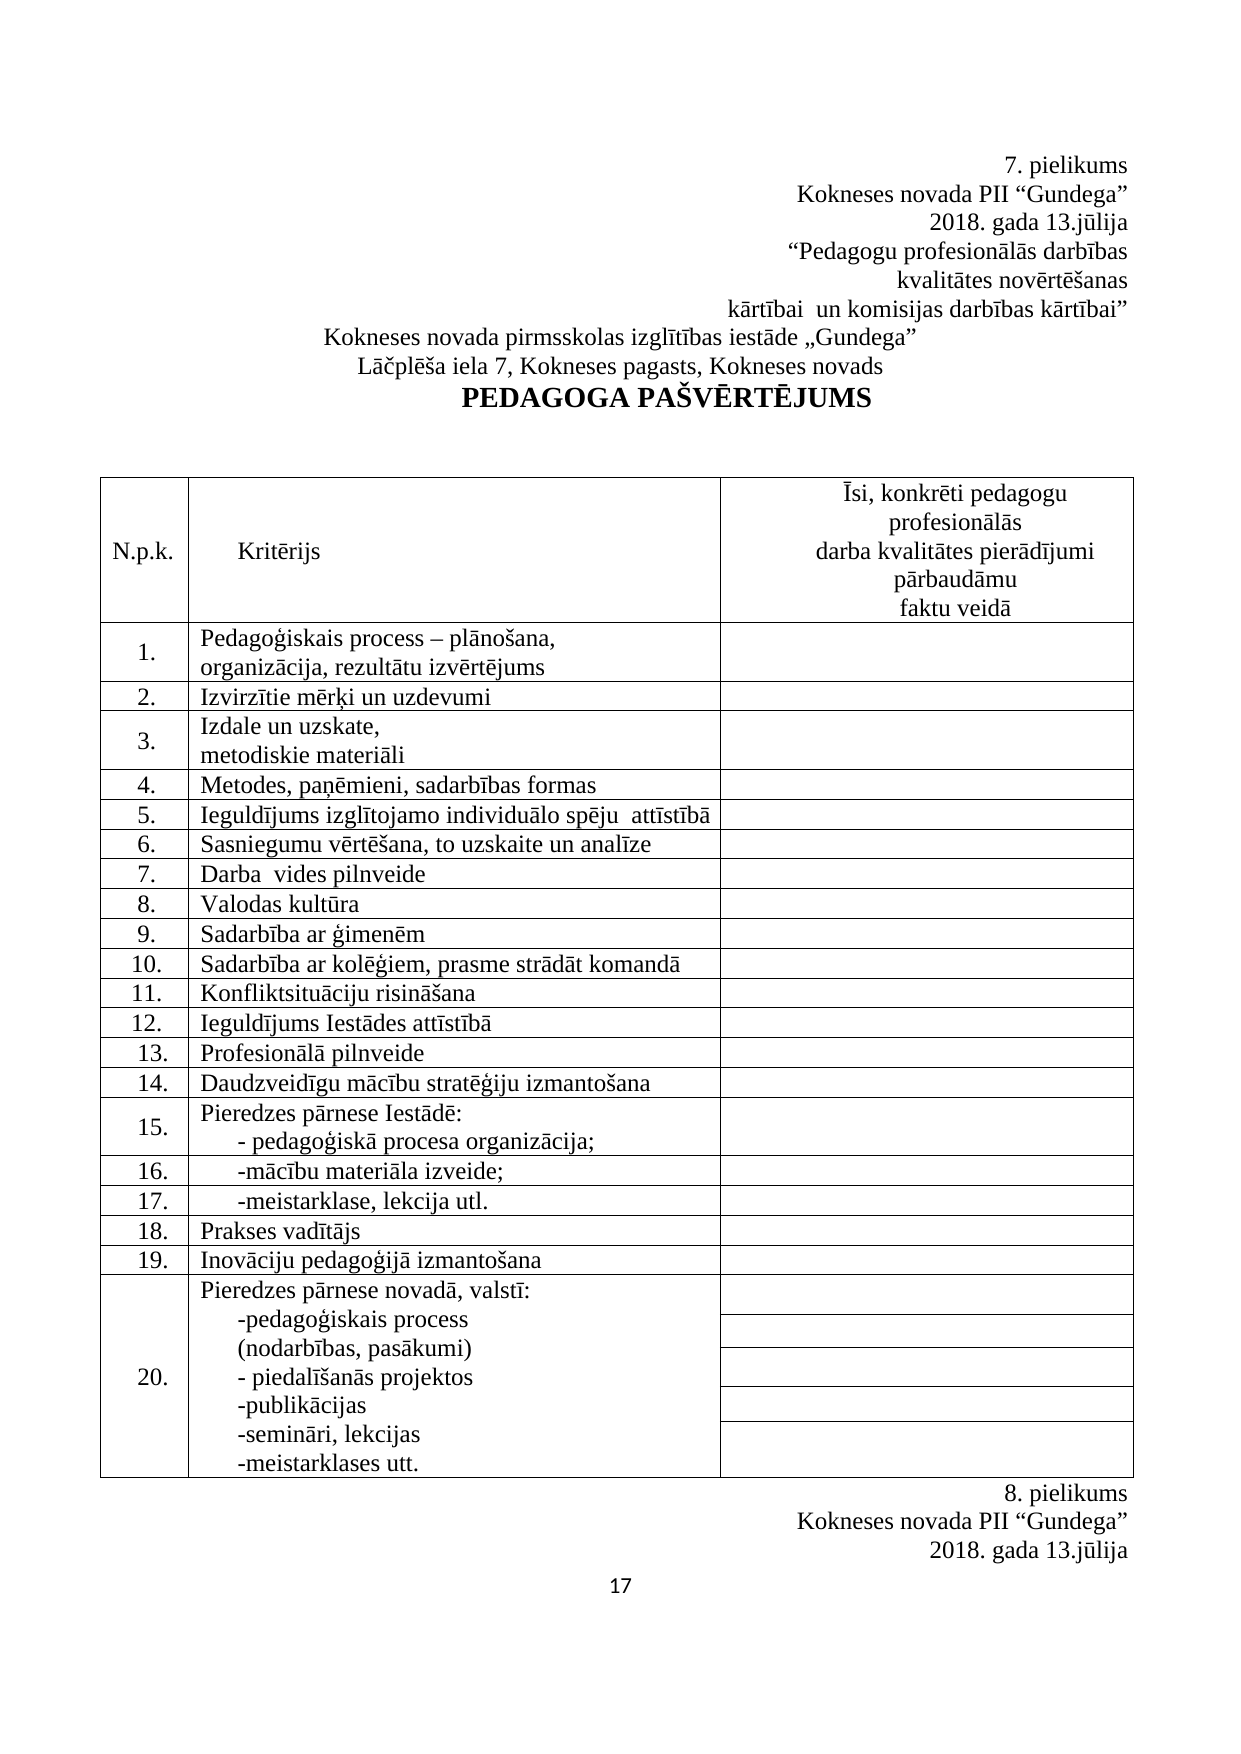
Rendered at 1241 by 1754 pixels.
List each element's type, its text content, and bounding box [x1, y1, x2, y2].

text 8. pielikums [112, 1478, 1128, 1506]
table_cell [721, 859, 1133, 888]
text PEDAGOGA PAŠVĒRTĒJUMS [150, 380, 1184, 413]
table_cell Ieguldījums Iestādes attīstībā [189, 1008, 720, 1037]
text Kokneses novada PII “Gundega” [112, 1506, 1128, 1535]
table_cell 16. [101, 1156, 188, 1185]
table_cell [721, 800, 1133, 828]
table_cell [721, 1008, 1133, 1037]
table_cell -mācību materiāla izveide; [189, 1156, 720, 1185]
table_cell [721, 1348, 1133, 1386]
table_cell 10. [101, 949, 188, 977]
table_cell Sadarbība ar ģimenēm [189, 919, 720, 948]
table_cell Daudzveidīgu mācību stratēģiju izmantošana [189, 1068, 720, 1097]
table_header Kritērijs [189, 478, 720, 622]
table_cell [721, 1156, 1133, 1185]
table_cell 7. [101, 859, 188, 888]
table_cell [721, 1387, 1133, 1421]
table_header N.p.k. [101, 478, 188, 622]
table_cell [721, 682, 1133, 710]
table_cell Valodas kultūra [189, 889, 720, 918]
table_cell 14. [101, 1068, 188, 1097]
text 2018. gada 13.jūlija [112, 207, 1128, 236]
text 7. pielikums [112, 150, 1128, 179]
table_cell 3. [101, 711, 188, 769]
table_cell 19. [101, 1246, 188, 1274]
table_cell 15. [101, 1098, 188, 1155]
table_cell Sadarbība ar kolēģiem, prasme strādāt komandā [189, 949, 720, 977]
table_cell 9. [101, 919, 188, 948]
table_cell [721, 1216, 1133, 1244]
table_cell 5. [101, 800, 188, 828]
table_cell Prakses vadītājs [189, 1216, 720, 1244]
table_cell [721, 1315, 1133, 1347]
table_cell [721, 1068, 1133, 1097]
table_cell [721, 979, 1133, 1007]
text Kokneses novada PII “Gundega” [112, 179, 1128, 207]
table_cell 17. [101, 1186, 188, 1215]
table_cell 1. [101, 623, 188, 681]
text Kokneses novada pirmsskolas izglītības iestāde „Gundega” [112, 322, 1128, 351]
table_cell Izdale un uzskate, metodiskie materiāli [189, 711, 720, 769]
table_cell 11. [101, 979, 188, 1007]
table_cell 12. [101, 1008, 188, 1037]
table_cell [721, 830, 1133, 858]
table_cell 20. [101, 1275, 188, 1477]
table_cell -meistarklase, lekcija utl. [189, 1186, 720, 1215]
table_cell [721, 623, 1133, 681]
table_cell [721, 919, 1133, 948]
table_cell Profesionālā pilnveide [189, 1038, 720, 1067]
table_cell Izvirzītie mērķi un uzdevumi [189, 682, 720, 710]
text kvalitātes novērtēšanas [112, 265, 1128, 294]
text Lāčplēša iela 7, Kokneses pagasts, Kokneses novads [112, 351, 1128, 380]
table_cell Inovāciju pedagoģijā izmantošana [189, 1246, 720, 1274]
table_cell [721, 1038, 1133, 1067]
table_cell Sasniegumu vērtēšana, to uzskaite un analīze [189, 830, 720, 858]
table_cell 4. [101, 770, 188, 799]
table_cell Pieredzes pārnese Iestādē: - pedagoģiskā procesa organizācija; [189, 1098, 720, 1155]
table_cell Konfliktsituāciju risināšana [189, 979, 720, 1007]
table_cell [721, 949, 1133, 977]
table_cell Pedagoģiskais process – plānošana, organizācija, rezultātu izvērtējums [189, 623, 720, 681]
table_cell [721, 1422, 1133, 1477]
table_cell 2. [101, 682, 188, 710]
text 2018. gada 13.jūlija [112, 1535, 1128, 1564]
table_cell [721, 889, 1133, 918]
table_cell [721, 1275, 1133, 1314]
table_cell 18. [101, 1216, 188, 1244]
table_cell Metodes, paņēmieni, sadarbības formas [189, 770, 720, 799]
table_cell Pieredzes pārnese novadā, valstī: -pedagoģiskais process (nodarbības, pasākumi) - piedalīšanās projektos -publikācijas -semināri, lekcijas -meistarklases utt. [189, 1275, 720, 1477]
table_cell [721, 1246, 1133, 1274]
table_cell 6. [101, 830, 188, 858]
text “Pedagogu profesionālās darbības [112, 236, 1128, 265]
table_cell Darba vides pilnveide [189, 859, 720, 888]
table_cell [721, 711, 1133, 769]
table_header Īsi, konkrēti pedagogu profesionālās darba kvalitātes pierādījumi pārbaudāmu faktu veidā [721, 478, 1133, 622]
text kārtībai un komisijas darbības kārtībai” [112, 294, 1128, 322]
table_cell 8. [101, 889, 188, 918]
table_cell [721, 1098, 1133, 1155]
table_cell Ieguldījums izglītojamo individuālo spēju attīstībā [189, 800, 720, 828]
table_cell [721, 770, 1133, 799]
table_cell [721, 1186, 1133, 1215]
table_cell 13. [101, 1038, 188, 1067]
